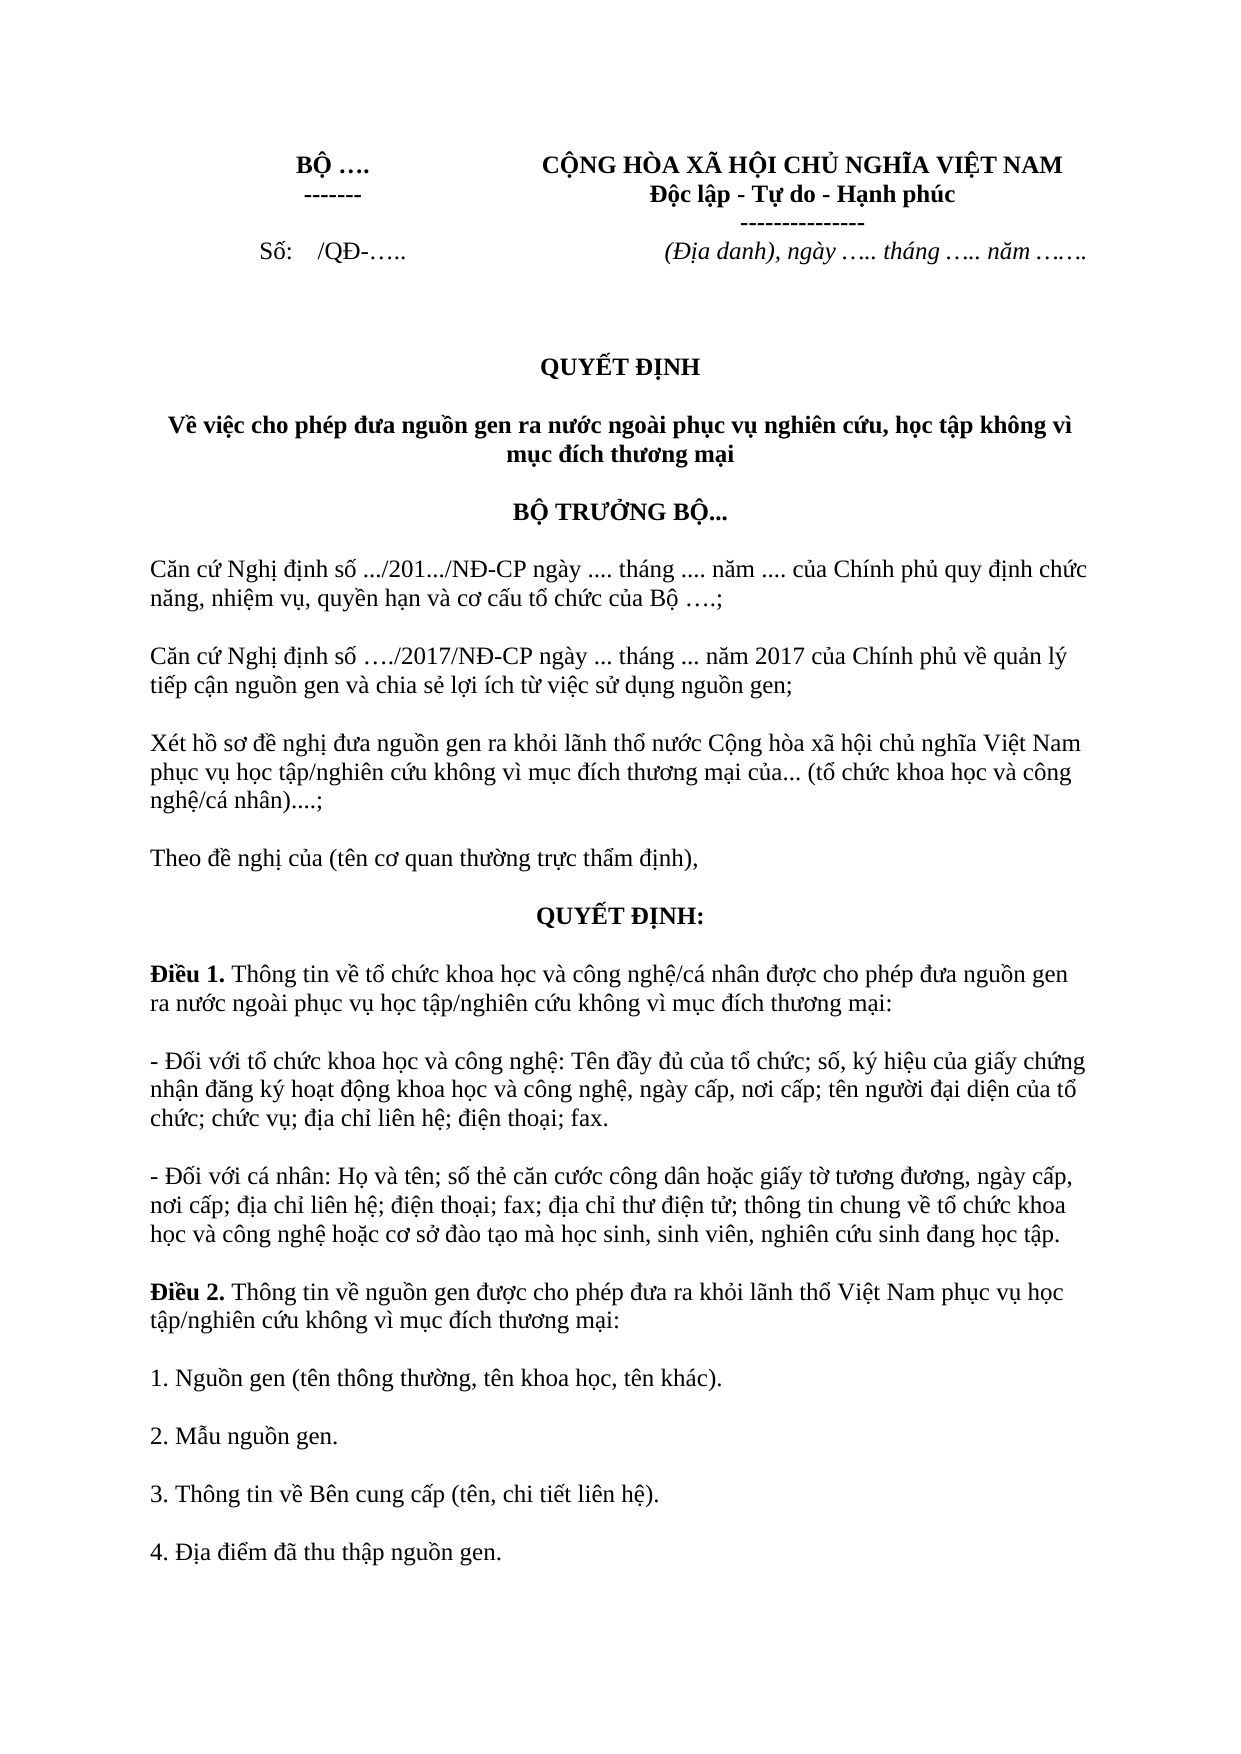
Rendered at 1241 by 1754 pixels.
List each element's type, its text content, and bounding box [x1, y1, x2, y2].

text QUYẾT ĐỊNH [150, 352, 1090, 381]
text Căn cứ Nghị định số …./2017/NĐ-CP ngày ... tháng ... năm 2017 của Chính phủ về quản lý tiếp cận nguồn gen và chia sẻ lợi ích từ việc sử dụng nguồn gen; [150, 641, 1090, 699]
text - Đối với cá nhân: Họ và tên; số thẻ căn cước công dân hoặc giấy tờ tương đương, ngày cấp, nơi cấp; địa chỉ liên hệ; điện thoại; fax; địa chỉ thư điện tử; thông tin chung về tổ chức khoa học và công nghệ hoặc cơ sở đào tạo mà học sinh, sinh viên, nghiên cứu sinh đang học tập. [150, 1161, 1090, 1247]
text Về việc cho phép đưa nguồn gen ra nước ngoài phục vụ nghiên cứu, học tập không vì mục đích thương mại [150, 410, 1090, 467]
text 2. Mẫu nguồn gen. [150, 1421, 1090, 1450]
text BỘ TRƯỞNG BỘ... [150, 497, 1090, 525]
table_header BỘ …. ------- [150, 150, 515, 236]
table_cell (Địa danh), ngày ….. tháng ….. năm ……. [515, 236, 1089, 265]
text 4. Địa điểm đã thu thập nguồn gen. [150, 1537, 1090, 1566]
table_header CỘNG HÒA XÃ HỘI CHỦ NGHĨA VIỆT NAM Độc lập - Tự do - Hạnh phúc --------------- [515, 150, 1089, 236]
text QUYẾT ĐỊNH: [150, 901, 1090, 930]
text Xét hồ sơ đề nghị đưa nguồn gen ra khỏi lãnh thổ nước Cộng hòa xã hội chủ nghĩa Việt Nam phục vụ học tập/nghiên cứu không vì mục đích thương mại của... (tổ chức khoa học và công nghệ/cá nhân)....; [150, 728, 1090, 814]
text 3. Thông tin về Bên cung cấp (tên, chi tiết liên hệ). [150, 1479, 1090, 1508]
table_cell Số: /QĐ-….. [150, 236, 515, 265]
text Điều 2. Thông tin về nguồn gen được cho phép đưa ra khỏi lãnh thổ Việt Nam phục vụ học tập/nghiên cứu không vì mục đích thương mại: [150, 1277, 1090, 1334]
text Căn cứ Nghị định số .../201.../NĐ-CP ngày .... tháng .... năm .... của Chính phủ quy định chức năng, nhiệm vụ, quyền hạn và cơ cấu tổ chức của Bộ ….; [150, 554, 1090, 612]
text - Đối với tổ chức khoa học và công nghệ: Tên đầy đủ của tổ chức; số, ký hiệu của giấy chứng nhận đăng ký hoạt động khoa học và công nghệ, ngày cấp, nơi cấp; tên người đại diện của tổ chức; chức vụ; địa chỉ liên hệ; điện thoại; fax. [150, 1046, 1090, 1132]
text 1. Nguồn gen (tên thông thường, tên khoa học, tên khác). [150, 1363, 1090, 1392]
text Theo đề nghị của (tên cơ quan thường trực thẩm định), [150, 843, 1090, 872]
text Điều 1. Thông tin về tổ chức khoa học và công nghệ/cá nhân được cho phép đưa nguồn gen ra nước ngoài phục vụ học tập/nghiên cứu không vì mục đích thương mại: [150, 959, 1090, 1017]
